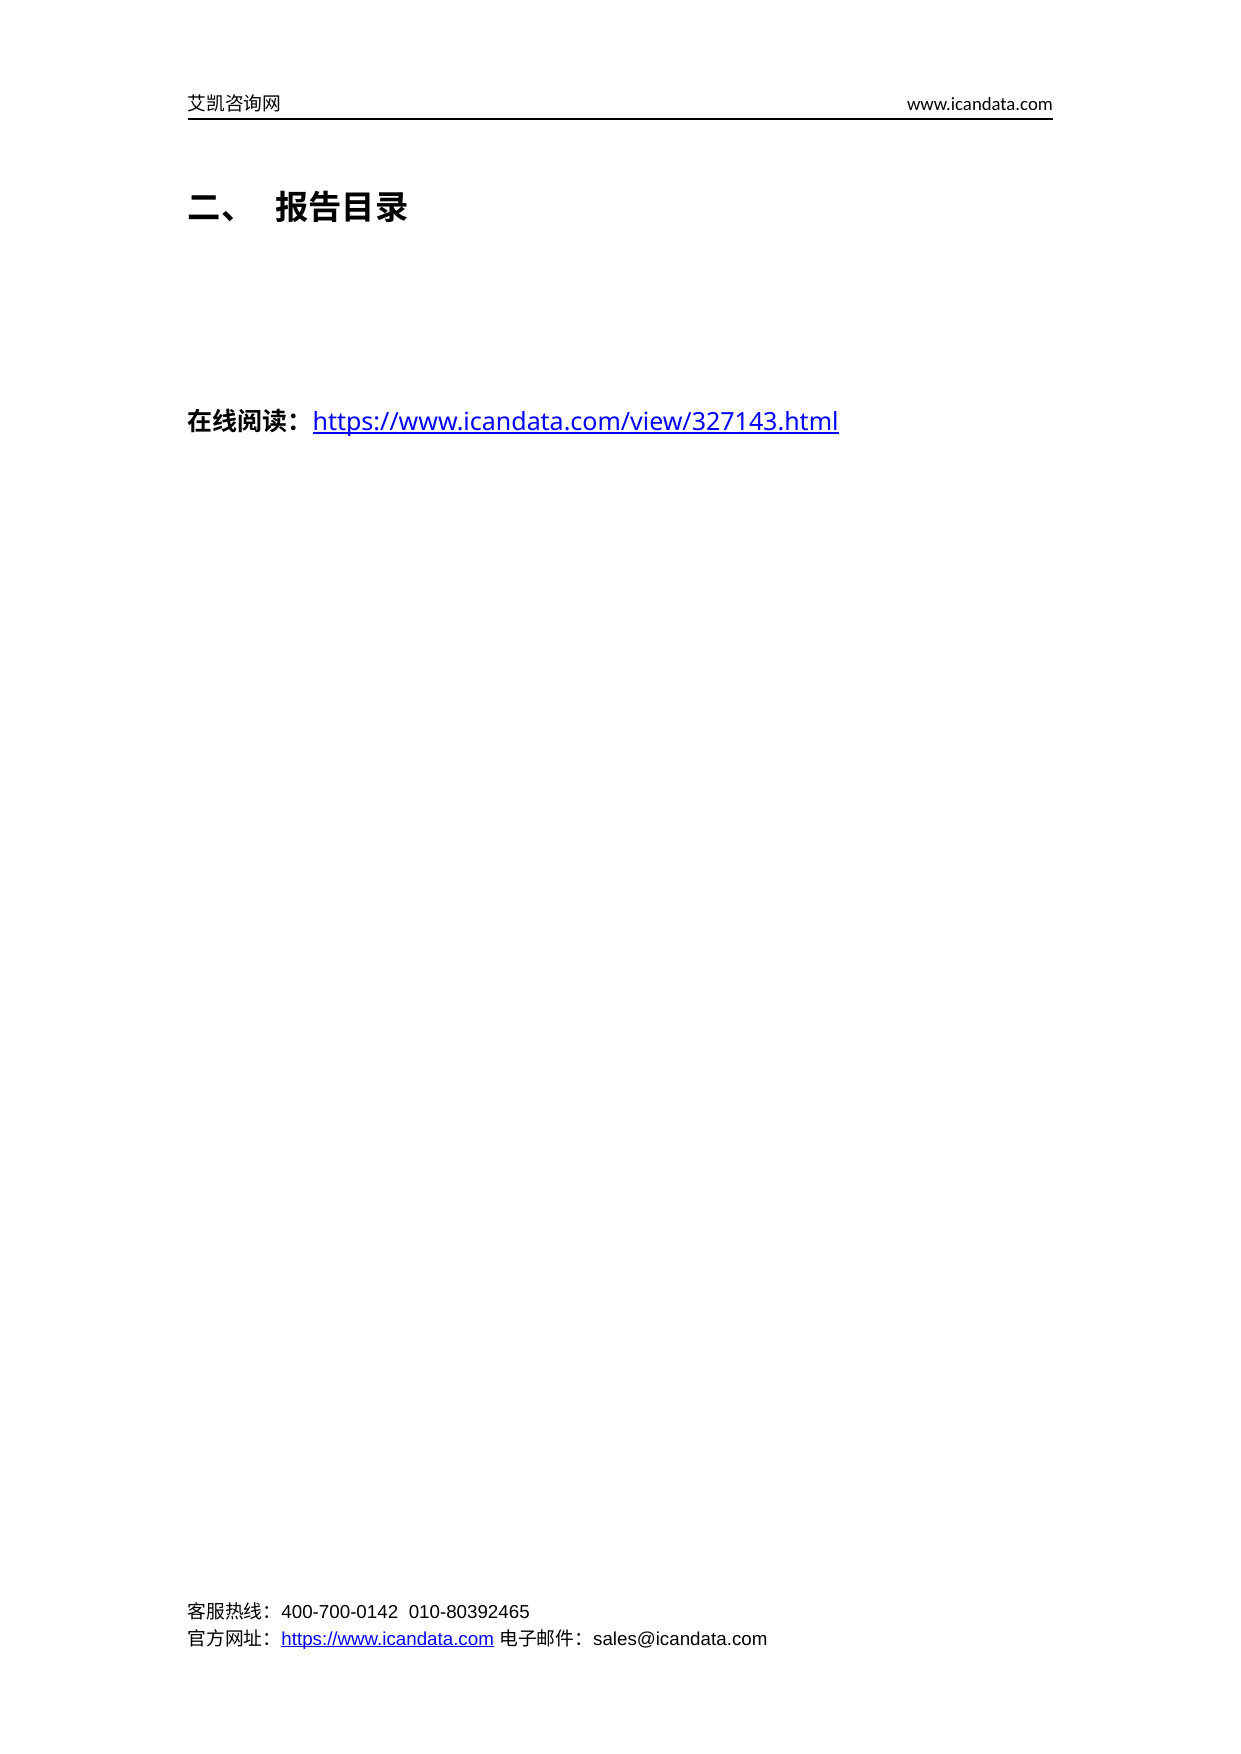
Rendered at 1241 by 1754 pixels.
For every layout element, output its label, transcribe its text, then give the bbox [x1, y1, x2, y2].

subtitle 报告目录 [187, 172, 1053, 237]
text 在线阅读：https://www.icandata.com/view/327143.html [187, 387, 1053, 452]
